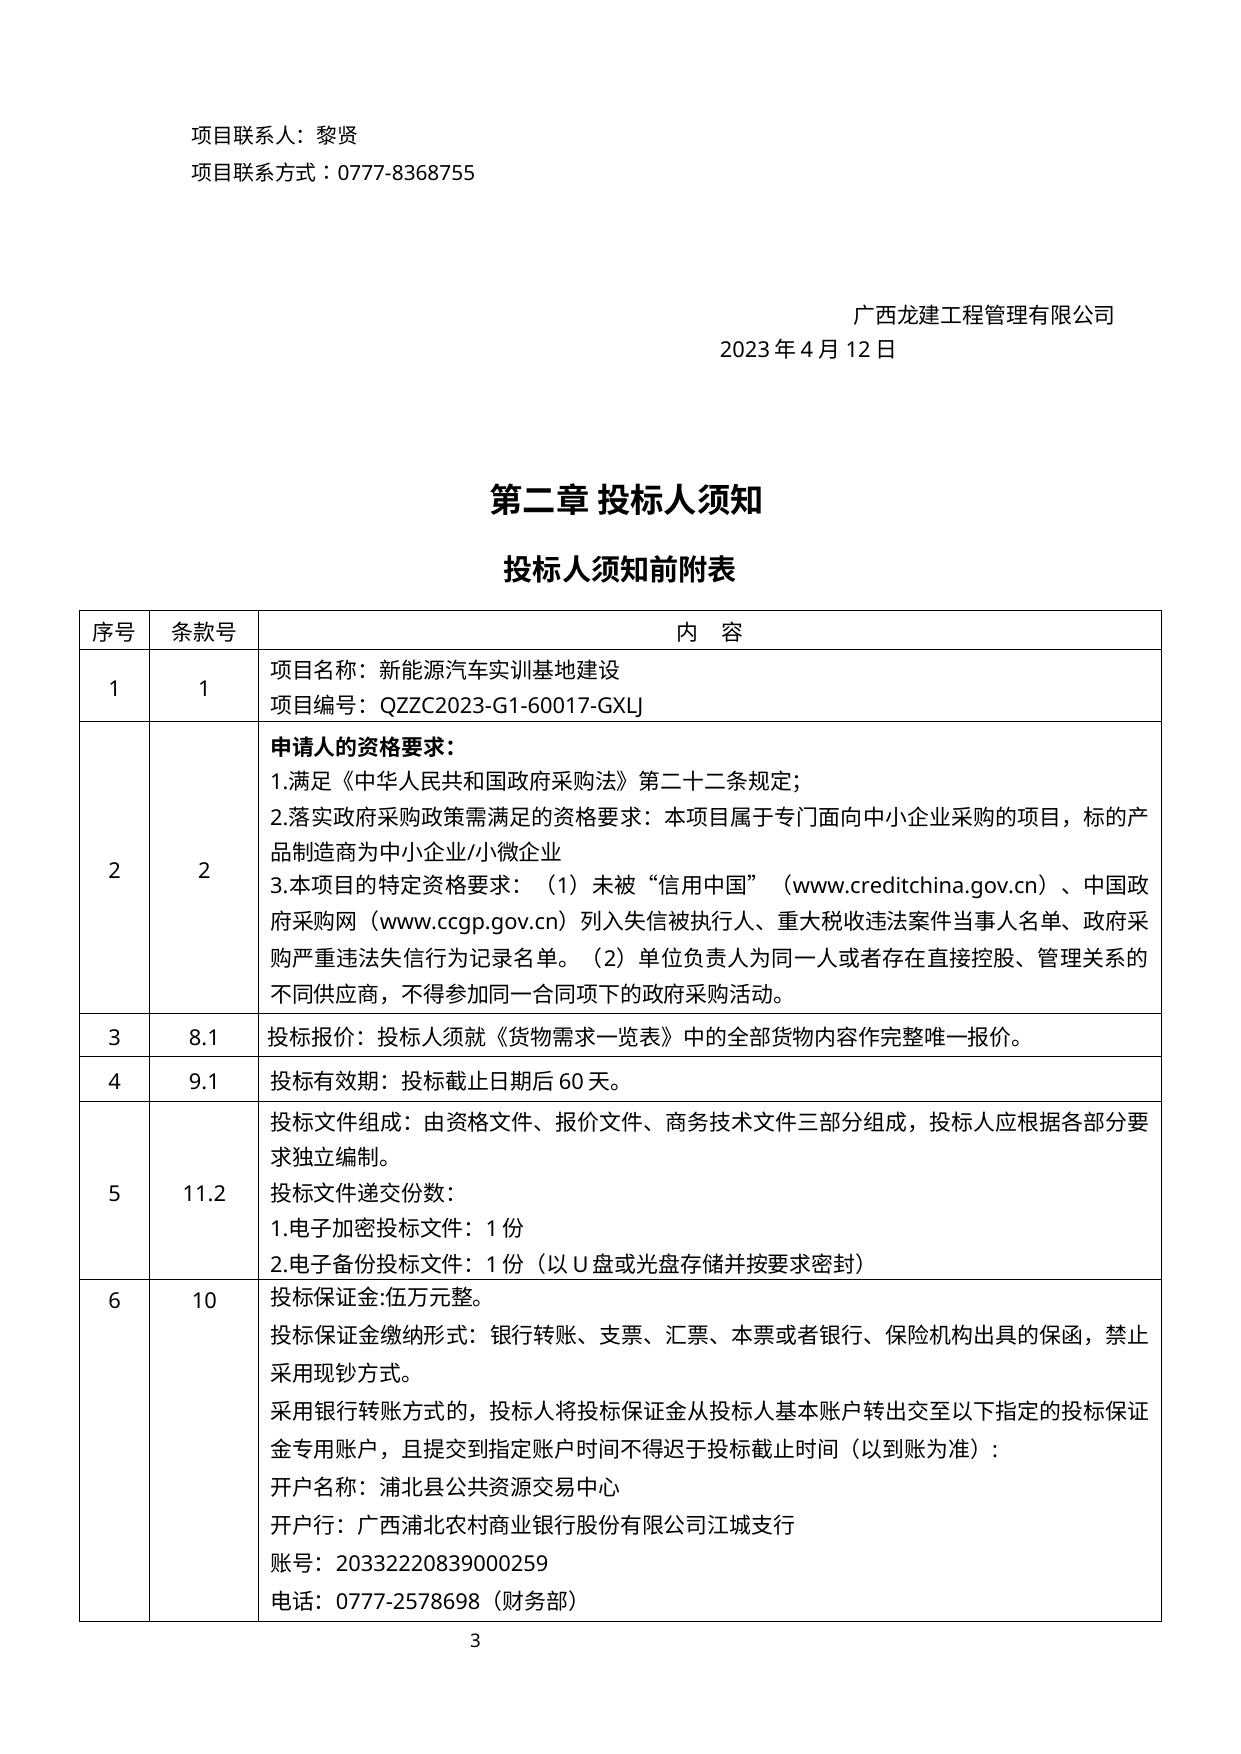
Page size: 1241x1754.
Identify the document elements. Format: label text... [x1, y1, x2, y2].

table_cell 项目名称：新能源汽车实训基地建设 项目编号：QZZC2023-G1-60017-GXLJ [259, 650, 1161, 721]
table_cell 4 [80, 1057, 149, 1101]
table_cell 10 [150, 1280, 258, 1621]
table_header 条款号 [150, 611, 258, 649]
table_cell 9.1 [150, 1057, 258, 1101]
table_cell 投标有效期：投标截止日期后60天。 [259, 1057, 1161, 1101]
text 第二章 投标人须知 [112, 474, 1128, 522]
table_cell 6 [80, 1280, 149, 1621]
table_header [113, 118, 1128, 370]
table_cell 11.2 [150, 1102, 258, 1279]
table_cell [259, 1280, 1161, 1621]
table_header 序号 [80, 611, 149, 649]
table_header 内 容 [259, 611, 1161, 649]
text 投标人须知前附表 [112, 547, 1128, 589]
table_cell 8.1 [150, 1014, 258, 1056]
table_cell 2 [80, 722, 149, 1013]
table_cell 1 [80, 650, 149, 721]
table_cell 投标报价：投标人须就《货物需求一览表》中的全部货物内容作完整唯一报价。 [259, 1014, 1161, 1056]
table_cell 3 [80, 1014, 149, 1056]
table_cell 投标文件组成：由资格文件、报价文件、商务技术文件三部分组成，投标人应根据各部分要求独立编制。 投标文件递交份数： 1.电子加密投标文件：1份 2.电子备份投标文件：1份（以U盘或光盘存储并按要求密封） [259, 1102, 1161, 1279]
table_cell 2 [150, 722, 258, 1013]
table_cell 申请人的资格要求： 1.满足《中华人民共和国政府采购法》第二十二条规定； 2.落实政府采购政策需满足的资格要求：本项目属于专门面向中小企业采购的项目，标的产品制造商为中小企业/小微企业 3.本项目的特定资格要求：（1）未被“信用中国”（www.creditchina.gov.cn）、中国政府采购网（www.ccgp.gov.cn）列入失信被执行人、重大税收违法案件当事人名单、政府采购严重违法失信行为记录名单。（2）单位负责人为同一人或者存在直接控股、管理关系的不同供应商，不得参加同一合同项下的政府采购活动。 [259, 722, 1161, 1013]
table_cell 5 [80, 1102, 149, 1279]
table_cell 1 [150, 650, 258, 721]
